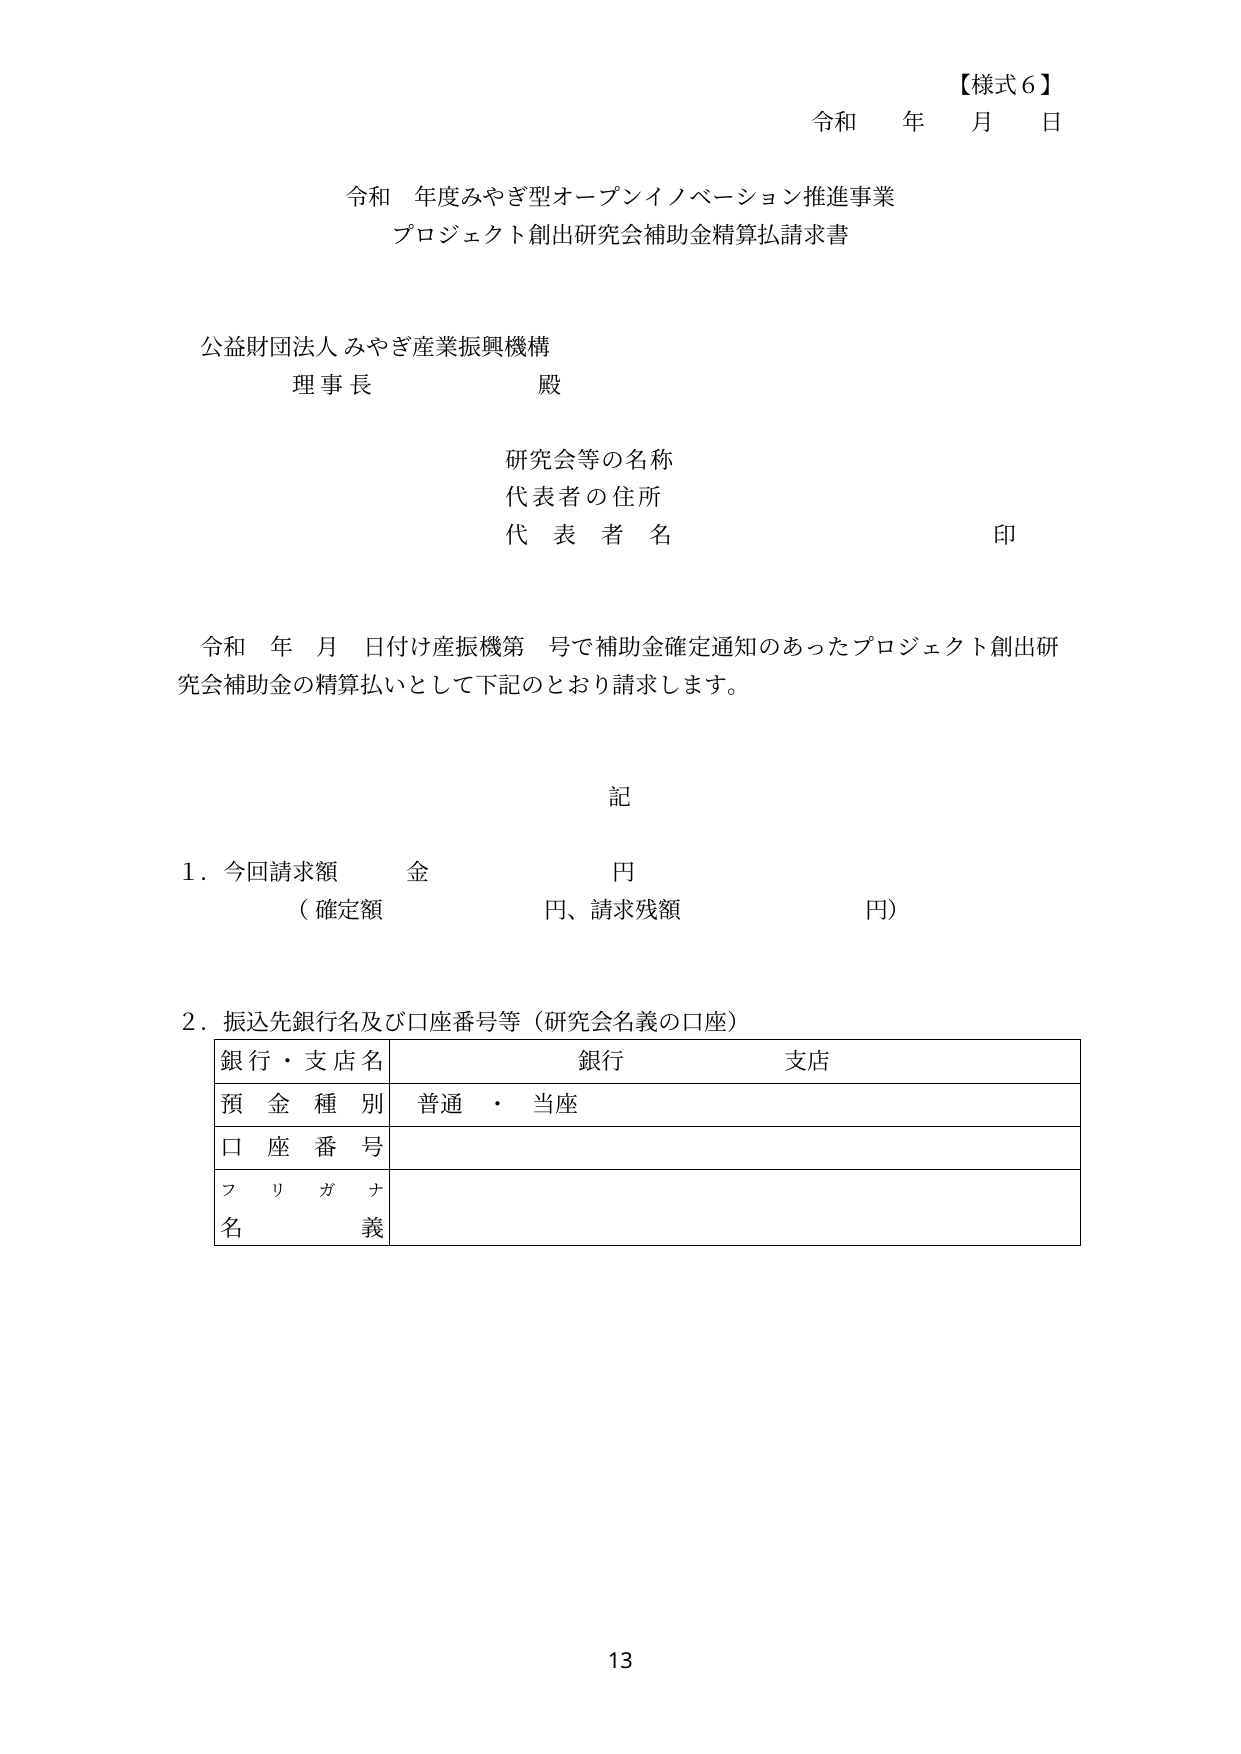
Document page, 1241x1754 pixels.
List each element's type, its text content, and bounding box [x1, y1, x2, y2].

text 理 事 長 殿 [177, 364, 1063, 402]
text 令和 年 月 日付け産振機第 号で補助金確定通知のあったプロジェクト創出研究会補助金の精算払いとして下記のとおり請求します。 [177, 627, 1063, 702]
text 公益財団法人 みやぎ産業振興機構 [177, 327, 1063, 364]
table_cell 普通 ・ 当座 [390, 1084, 1080, 1126]
text １．今回請求額 金 円 [177, 852, 1063, 889]
text 【様式６】 [177, 64, 1063, 102]
table_cell 口座番号 [215, 1127, 389, 1169]
text （ 確定額 円、請求残額 円） [177, 889, 1063, 927]
table_header 銀行・支店名 [215, 1040, 389, 1083]
text 令和 年 月 日 [177, 102, 1063, 139]
text ２．振込先銀行名及び口座番号等（研究会名義の口座） [177, 1002, 1063, 1039]
table_cell [390, 1170, 1080, 1245]
text 代 表 者 名 印 [177, 514, 1063, 552]
text プロジェクト創出研究会補助金精算払請求書 [177, 214, 1063, 252]
text 研究会等の名称 [505, 439, 1063, 477]
table_cell 預金種別 [215, 1084, 389, 1126]
text 代表者の住所 [505, 477, 1063, 514]
table_header 銀行 支店 [390, 1040, 1080, 1083]
table_cell [390, 1127, 1080, 1169]
text 令和 年度みやぎ型オープンイノベーション推進事業 [177, 177, 1063, 214]
text 記 [177, 777, 1063, 814]
table_cell フリガナ 名義 [215, 1170, 389, 1245]
